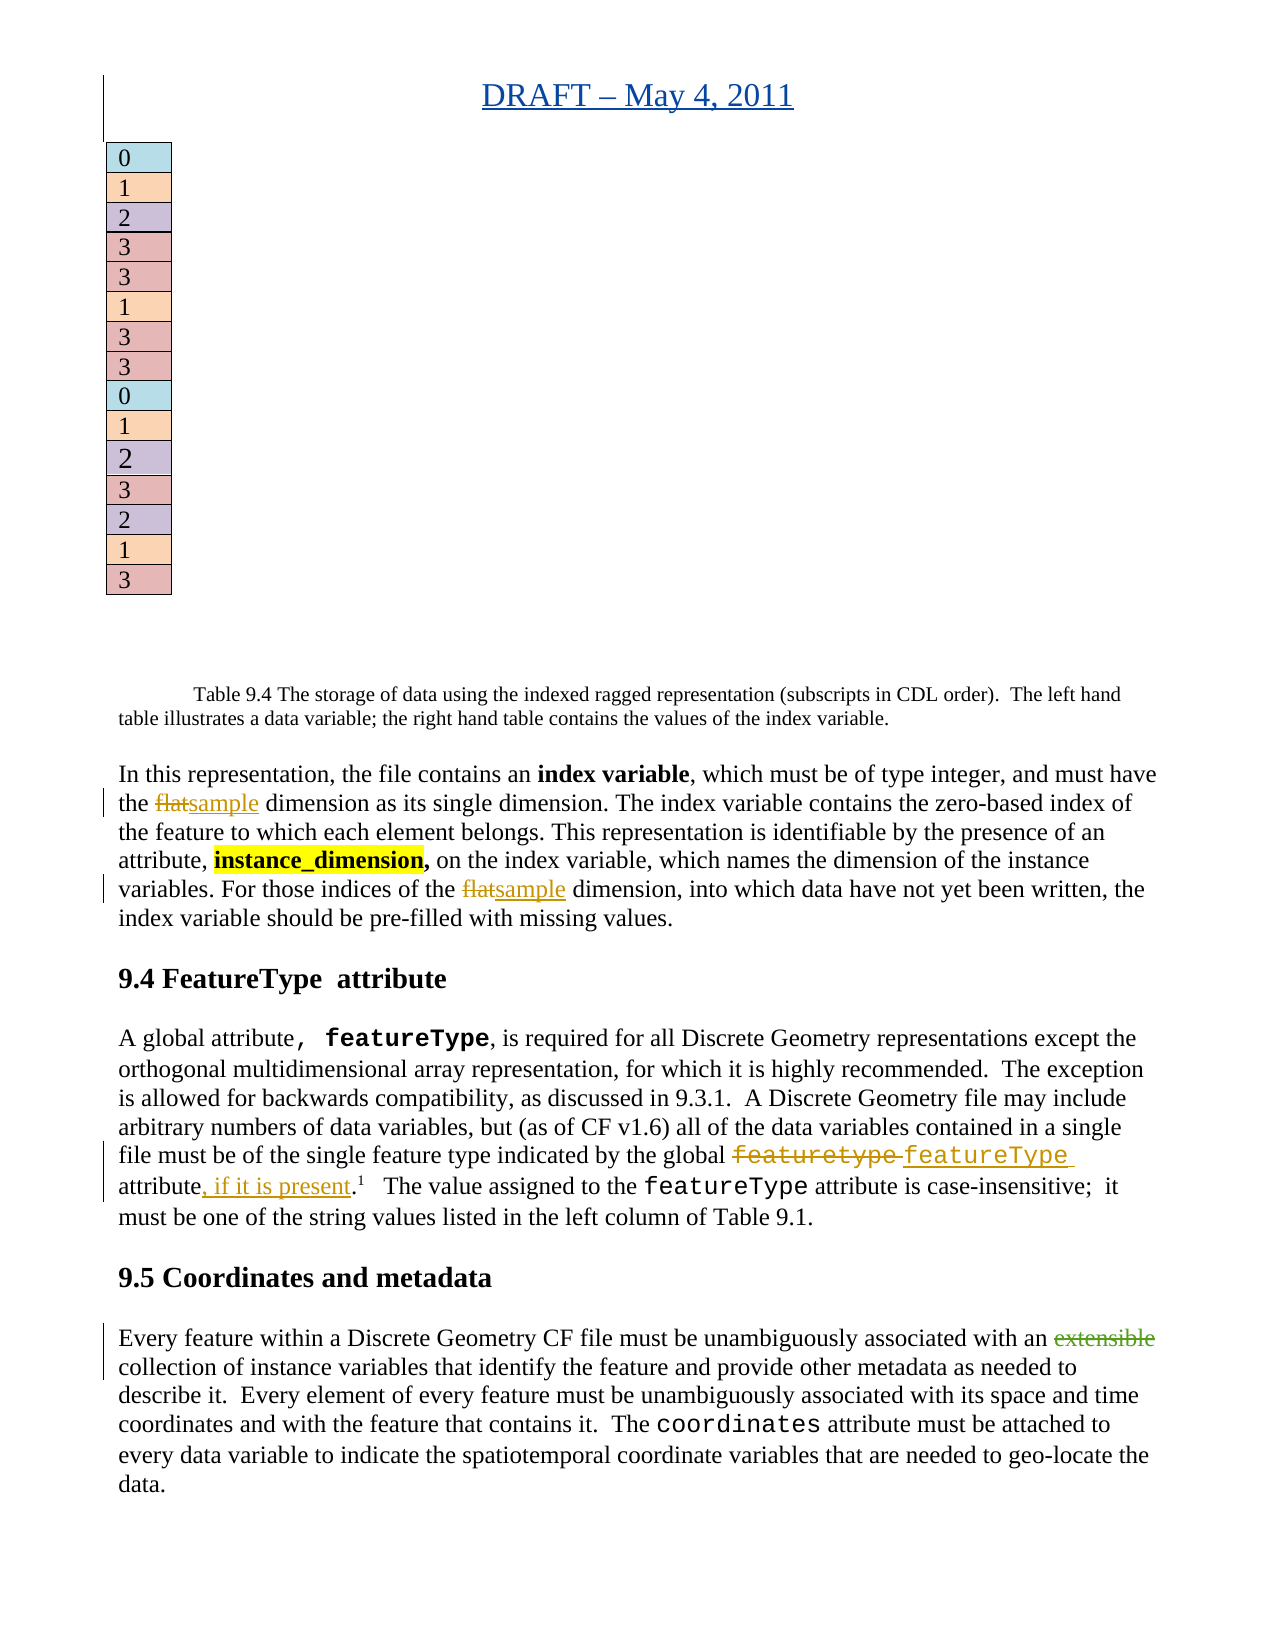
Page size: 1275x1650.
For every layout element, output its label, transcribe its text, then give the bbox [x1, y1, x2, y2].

table_cell 2 [107, 203, 171, 231]
table_cell 1 [107, 535, 171, 564]
table_cell 1 [107, 411, 171, 440]
text In this representation, the file contains an index variable, which must be of type integer, and must have the dimension as its single dimension. The index variable contains the zero-based index of the feature to which each element belongs. This representation is identifiable by the presence of an attribute, instance_dimension, on the index variable, which names the dimension of the instance variables. For those indices of the dimension, into which data have not yet been written, the index variable should be pre-filled with missing values. [118, 759, 1157, 932]
table_cell 3 [107, 476, 171, 504]
subtitle 9.5 Coordinates and metadata [118, 1260, 1157, 1294]
table_cell 3 [107, 352, 171, 380]
table_cell 2 [107, 505, 171, 534]
table_cell 0 [107, 381, 171, 410]
table_cell 3 [107, 233, 171, 261]
table_header 0 [107, 143, 171, 172]
text Table 9.4 The storage of data using the indexed ragged representation (subscripts in CDL order). The left hand table illustrates a data variable; the right hand table contains the values of the index variable. [118, 682, 1157, 730]
table_cell 3 [107, 322, 171, 351]
table_cell 1 [107, 173, 171, 202]
subtitle 9.4 FeatureType attribute [118, 961, 1157, 994]
table_cell 2 [107, 441, 171, 474]
table_cell 3 [107, 262, 171, 291]
table_cell 1 [107, 292, 171, 321]
text A global attribute, featureType, is required for all Discrete Geometry representations except the orthogonal multidimensional array representation, for which it is highly recommended. The exception is allowed for backwards compatibility, as discussed in 9.3.1. A Discrete Geometry file may include arbitrary numbers of data variables, but (as of CF v1.6) all of the data variables contained in a single file must be of the single feature type indicated by the global attribute.1 The value assigned to the featureType attribute is case-insensitive; it must be one of the string values listed in the left column of Table 9.1. [118, 1023, 1157, 1231]
text Every feature within a Discrete Geometry CF file must be unambiguously associated with an collection of instance variables that identify the feature and provide other metadata as needed to describe it. Every element of every feature must be unambiguously associated with its space and time coordinates and with the feature that contains it. The coordinates attribute must be attached to every data variable to indicate the spatiotemporal coordinate variables that are needed to geo-locate the data. [118, 1323, 1157, 1497]
table_cell 3 [107, 565, 171, 594]
